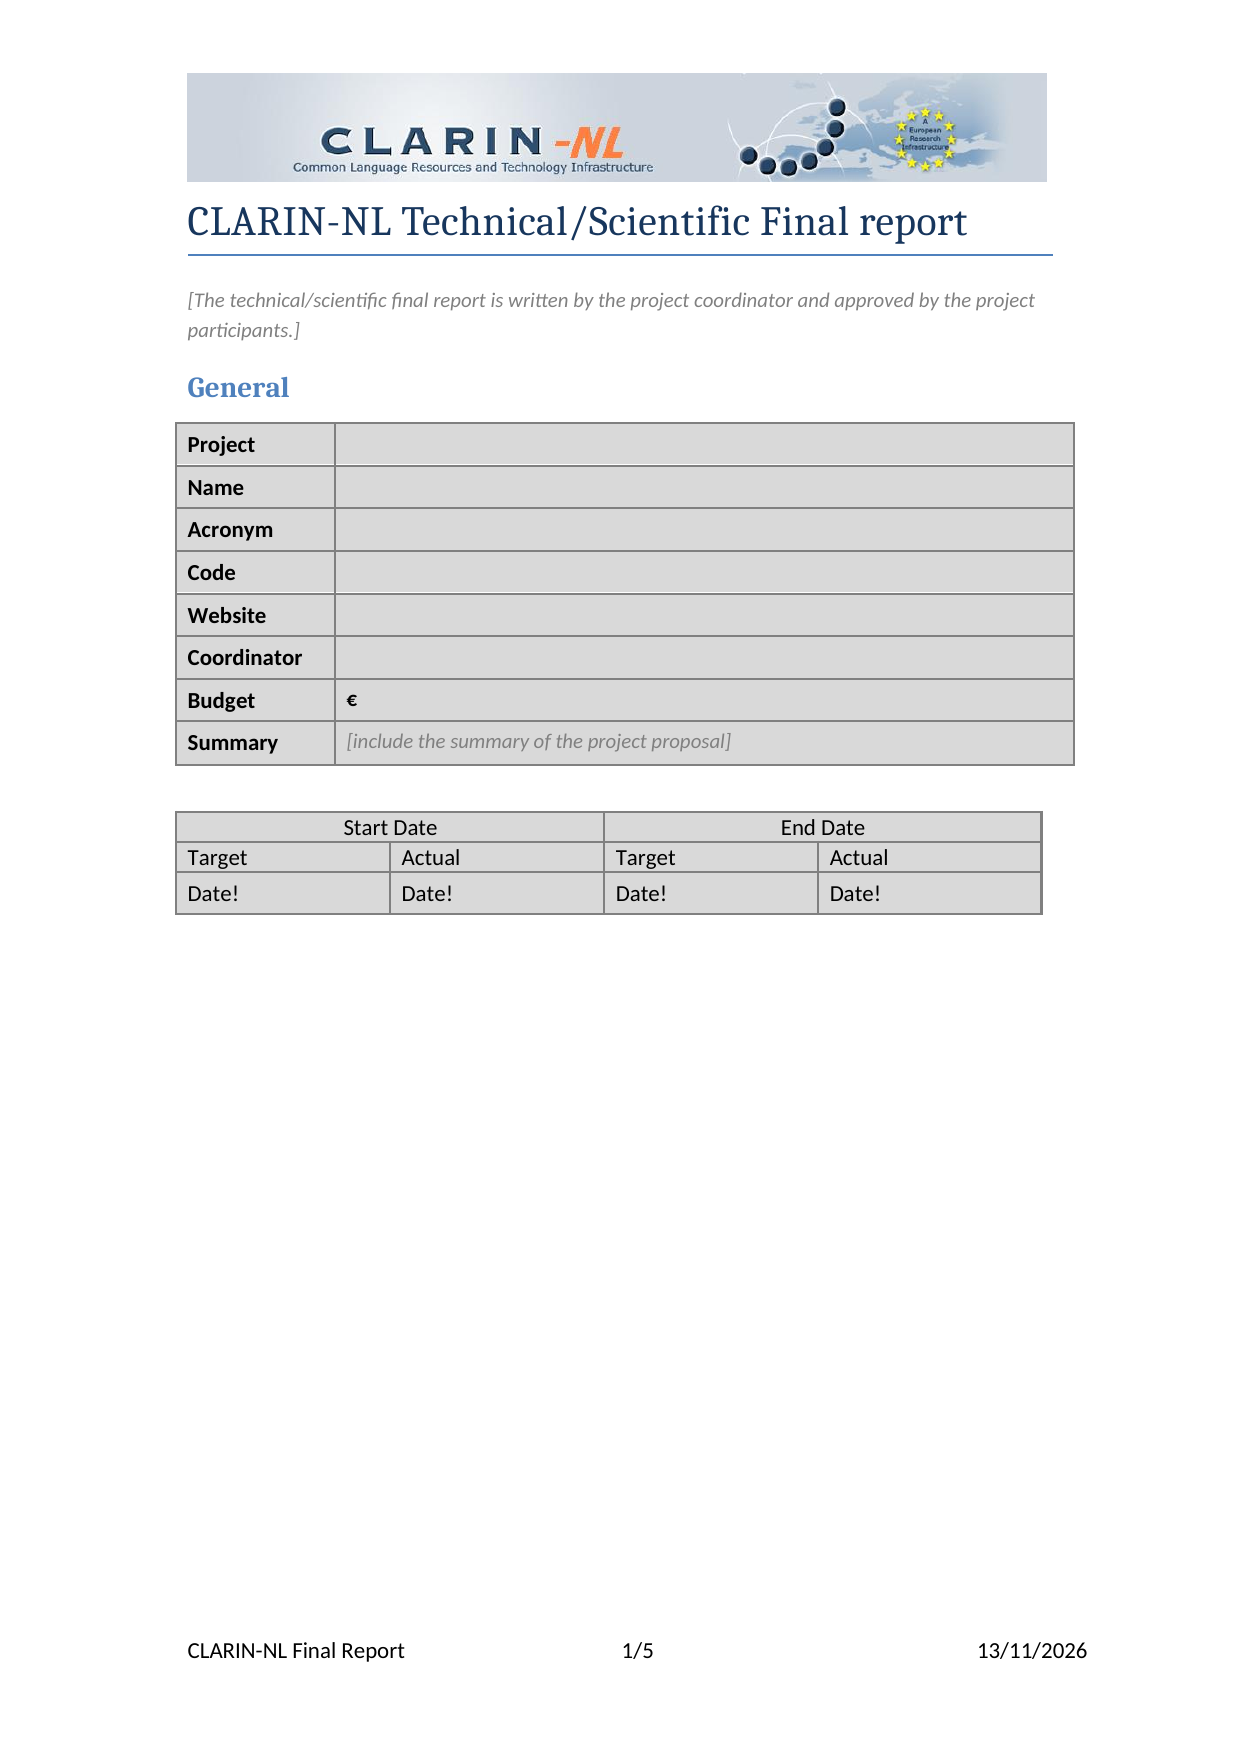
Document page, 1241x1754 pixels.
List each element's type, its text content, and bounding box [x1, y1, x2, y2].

table_cell Date! [819, 873, 1040, 913]
table_cell Actual [391, 843, 603, 871]
table_cell Name [177, 467, 334, 507]
table_cell € [336, 680, 1073, 720]
table_header End Date [605, 813, 1040, 841]
text [The technical/scientific final report is written by the project coordinator and approved by the project participants.] [187, 288, 1053, 342]
table_cell Coordinator [177, 637, 334, 678]
table_cell [336, 552, 1073, 592]
table_cell [include the summary of the project proposal] [336, 722, 1073, 764]
subtitle General [187, 371, 1053, 404]
table_cell [336, 595, 1073, 635]
table_cell Target [177, 843, 389, 871]
table_cell Summary [177, 722, 334, 764]
table_cell Code [177, 552, 334, 592]
table_header Project [177, 424, 334, 464]
table_cell Date! [605, 873, 817, 913]
table_cell Actual [819, 843, 1040, 871]
table_cell [336, 467, 1073, 507]
table_cell Website [177, 595, 334, 635]
table_cell Target [605, 843, 817, 871]
title CLARIN-NL Technical/Scientific Final report [187, 198, 1053, 256]
table_cell [336, 637, 1073, 678]
table_cell [336, 509, 1073, 550]
table_cell Budget [177, 680, 334, 720]
table_cell Date! [391, 873, 603, 913]
picture [187, 73, 1047, 182]
table_header Start Date [177, 813, 603, 841]
table_header [336, 424, 1073, 464]
table_cell Date! [177, 873, 389, 913]
table_cell Acronym [177, 509, 334, 550]
